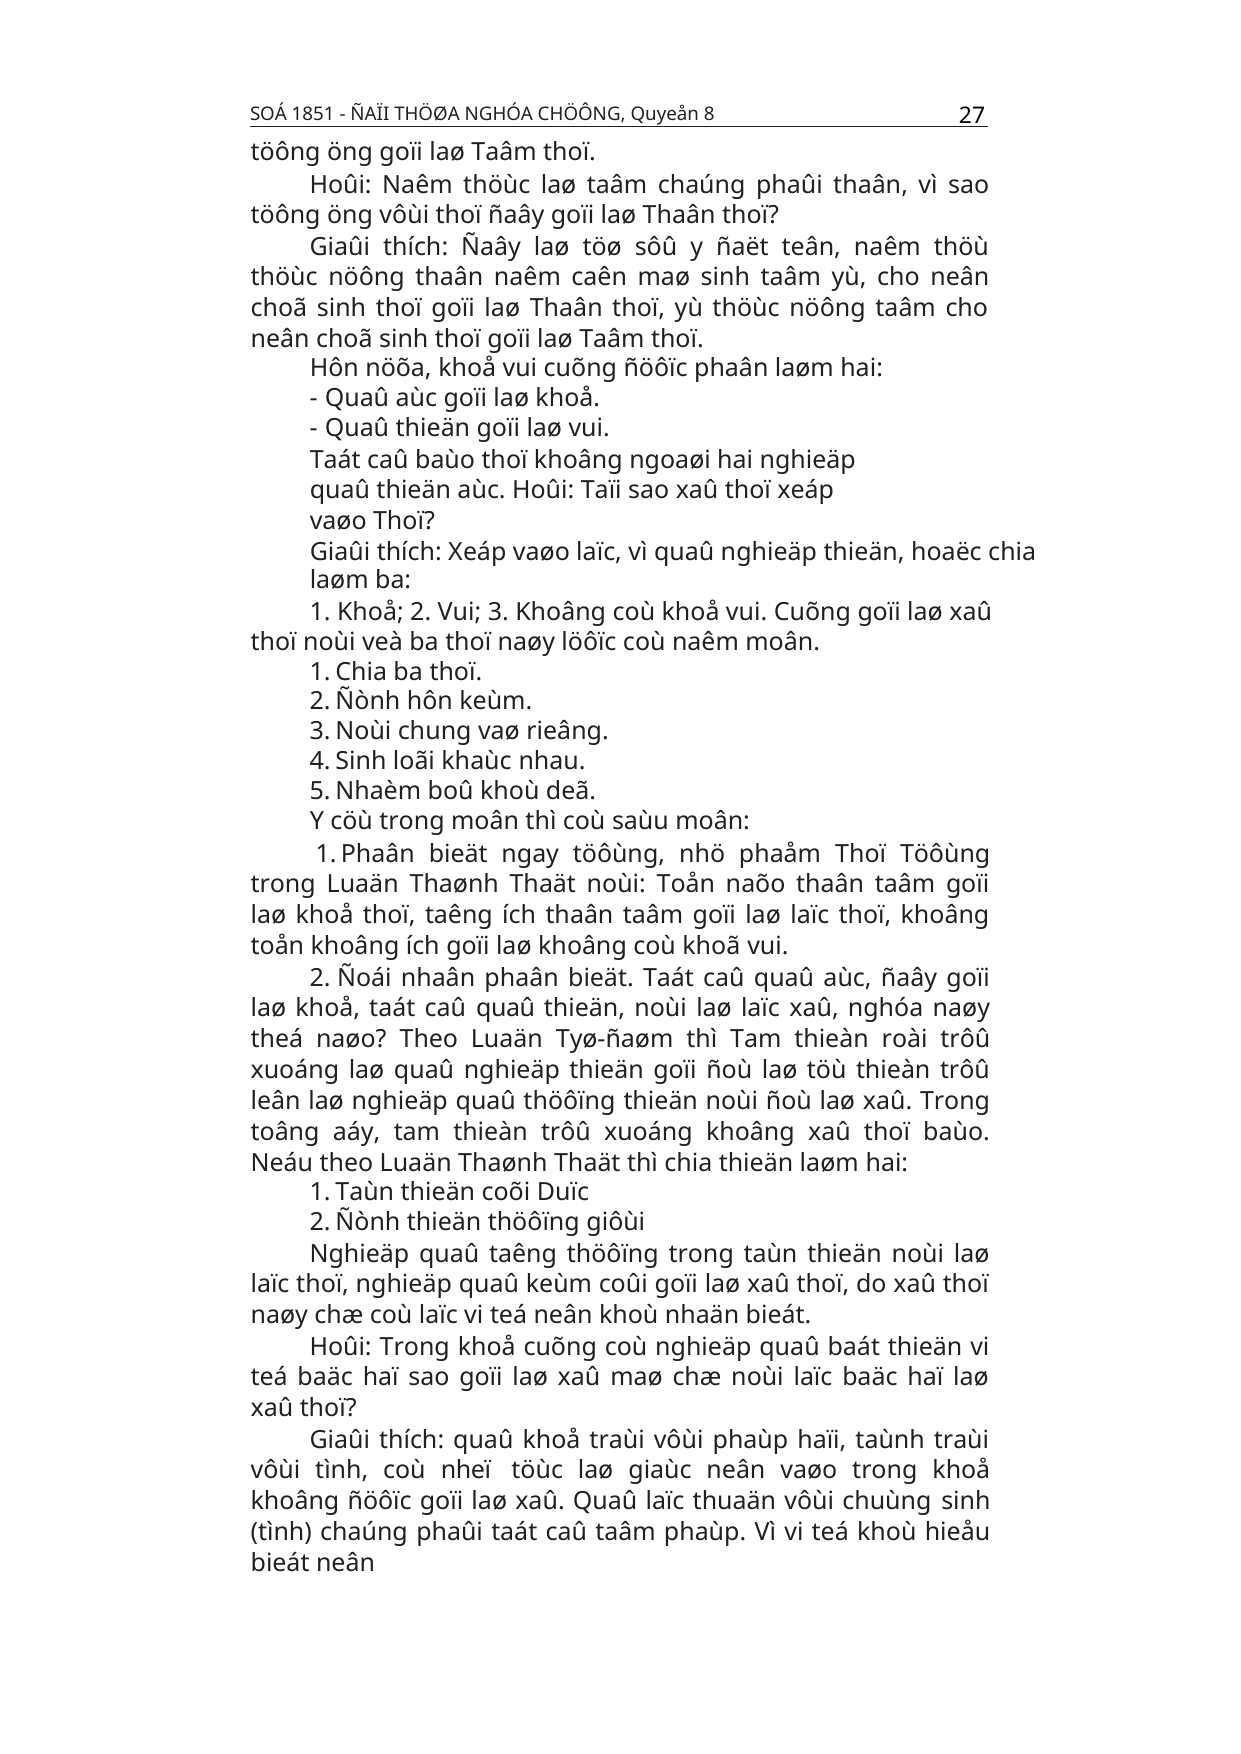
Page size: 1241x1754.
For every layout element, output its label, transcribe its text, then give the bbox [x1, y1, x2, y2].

list Noùi chung vaø rieâng. [309, 715, 1092, 745]
list Phaân bieät ngay töôùng, nhö phaåm Thoï Töôùng trong Luaän Thaønh Thaät noùi: Toån naõo thaân taâm goïi laø khoå thoï, taêng ích thaân taâm goïi laø laïc thoï, khoâng toån khoâng ích goïi laø khoâng coù khoã vui. [250, 837, 990, 961]
text Giaûi thích: Xeáp vaøo laïc, vì quaû nghieäp thieän, hoaëc chia laøm ba: [309, 537, 1092, 594]
list Chia ba thoï. [309, 658, 1092, 686]
list Ñoái nhaân phaân bieät. Taát caû quaû aùc, ñaây goïi laø khoå, taát caû quaû thieän, noùi laø laïc xaû, nghóa naøy theá naøo? Theo Luaän Tyø-ñaøm thì Tam thieàn roài trôû xuoáng laø quaû nghieäp thieän goïi ñoù laø töù thieàn trôû leân laø nghieäp quaû thöôïng thieän noùi ñoù laø xaû. Trong toâng aáy, tam thieàn trôû xuoáng khoâng xaû thoï baùo. Neáu theo Luaän Thaønh Thaät thì chia thieän laøm hai: [250, 961, 990, 1179]
text Y cöù trong moân thì coù saùu moân: [309, 805, 1092, 836]
text Hôn nöõa, khoå vui cuõng ñöôïc phaân laøm hai: [309, 354, 1092, 382]
list Nhaèm boû khoù deã. [309, 775, 1092, 805]
list Ñònh hôn keùm. [309, 686, 1092, 715]
text Taát caû baùo thoï khoâng ngoaøi hai nghieäp quaû thieän aùc. Hoûi: Taïi sao xaû thoï xeáp vaøo Thoï? [309, 444, 856, 537]
text 1. Khoå; 2. Vui; 3. Khoâng coù khoå vui. Cuõng goïi laø xaû thoï noùi veà ba thoï naøy löôïc coù naêm moân. [250, 596, 998, 658]
list Sinh loãi khaùc nhau. [309, 745, 1092, 775]
text töông öng goïi laø Taâm thoï. [250, 134, 1092, 167]
list Quaû thieän goïi laø vui. [309, 412, 1092, 443]
list Quaû aùc goïi laø khoå. [309, 382, 1092, 412]
text Giaûi thích: Ñaây laø töø sôû y ñaët teân, naêm thöù thöùc nöông thaân naêm caên maø sinh taâm yù, cho neân choã sinh thoï goïi laø Thaân thoï, yù thöùc nöông taâm cho neân choã sinh thoï goïi laø Taâm thoï. [250, 230, 990, 354]
text Nghieäp quaû taêng thöôïng trong taùn thieän noùi laø laïc thoï, nghieäp quaû keùm coûi goïi laø xaû thoï, do xaû thoï naøy chæ coù laïc vi teá neân khoù nhaän bieát. [250, 1238, 990, 1331]
text Hoûi: Trong khoå cuõng coù nghieäp quaû baát thieän vi teá baäc haï sao goïi laø xaû maø chæ noùi laïc baäc haï laø xaû thoï? [250, 1331, 990, 1424]
text Giaûi thích: quaû khoå traùi vôùi phaùp haïi, taùnh traùi vôùi tình, coù nheï töùc laø giaùc neân vaøo trong khoå khoâng ñöôïc goïi laø xaû. Quaû laïc thuaän vôùi chuùng sinh (tình) chaúng phaûi taát caû taâm phaùp. Vì vi teá khoù hieåu bieát neân [250, 1424, 990, 1579]
list Taùn thieän coõi Duïc [309, 1179, 1092, 1206]
list Ñònh thieän thöôïng giôùi [309, 1206, 1092, 1237]
text Hoûi: Naêm thöùc laø taâm chaúng phaûi thaân, vì sao töông öng vôùi thoï ñaây goïi laø Thaân thoï? [250, 168, 990, 230]
